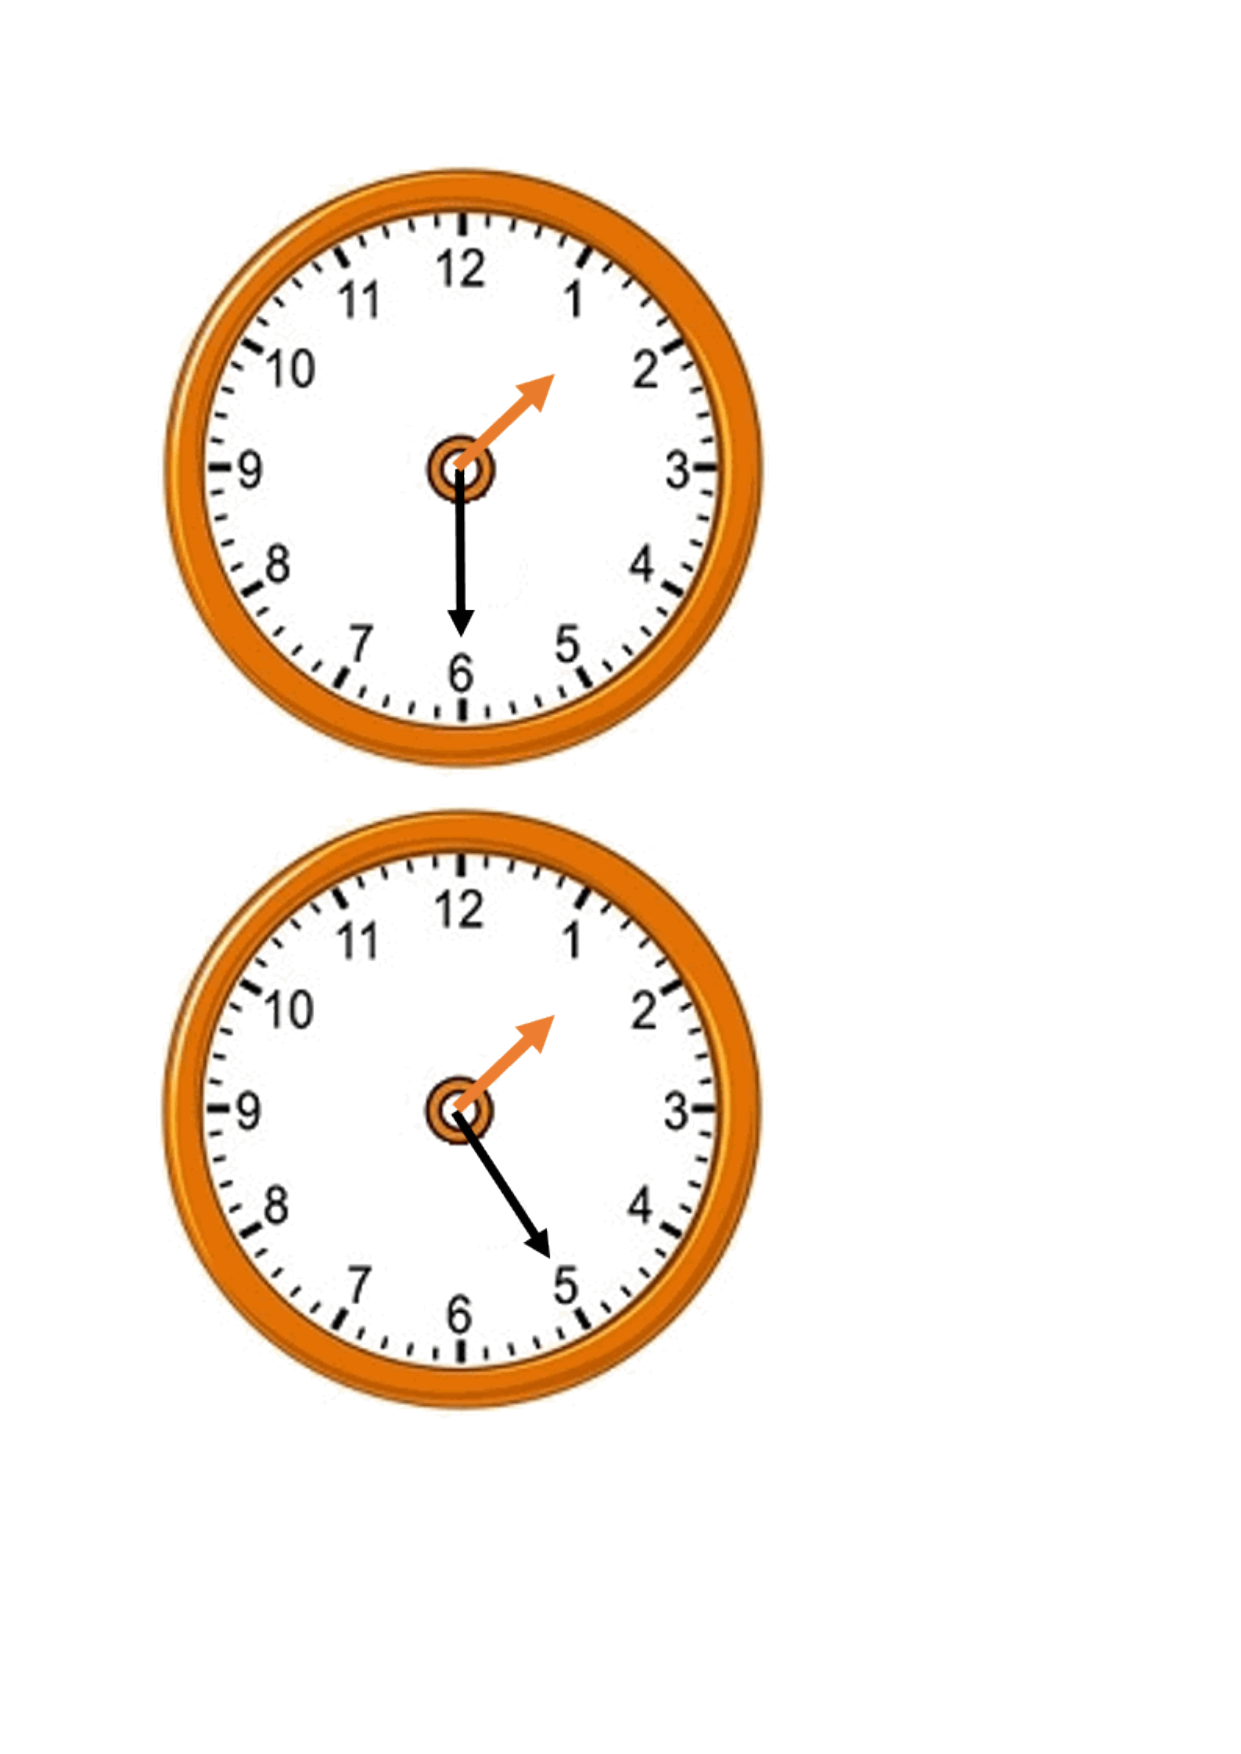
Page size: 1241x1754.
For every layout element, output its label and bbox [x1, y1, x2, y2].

picture [147, 792, 779, 1430]
picture [147, 147, 779, 790]
